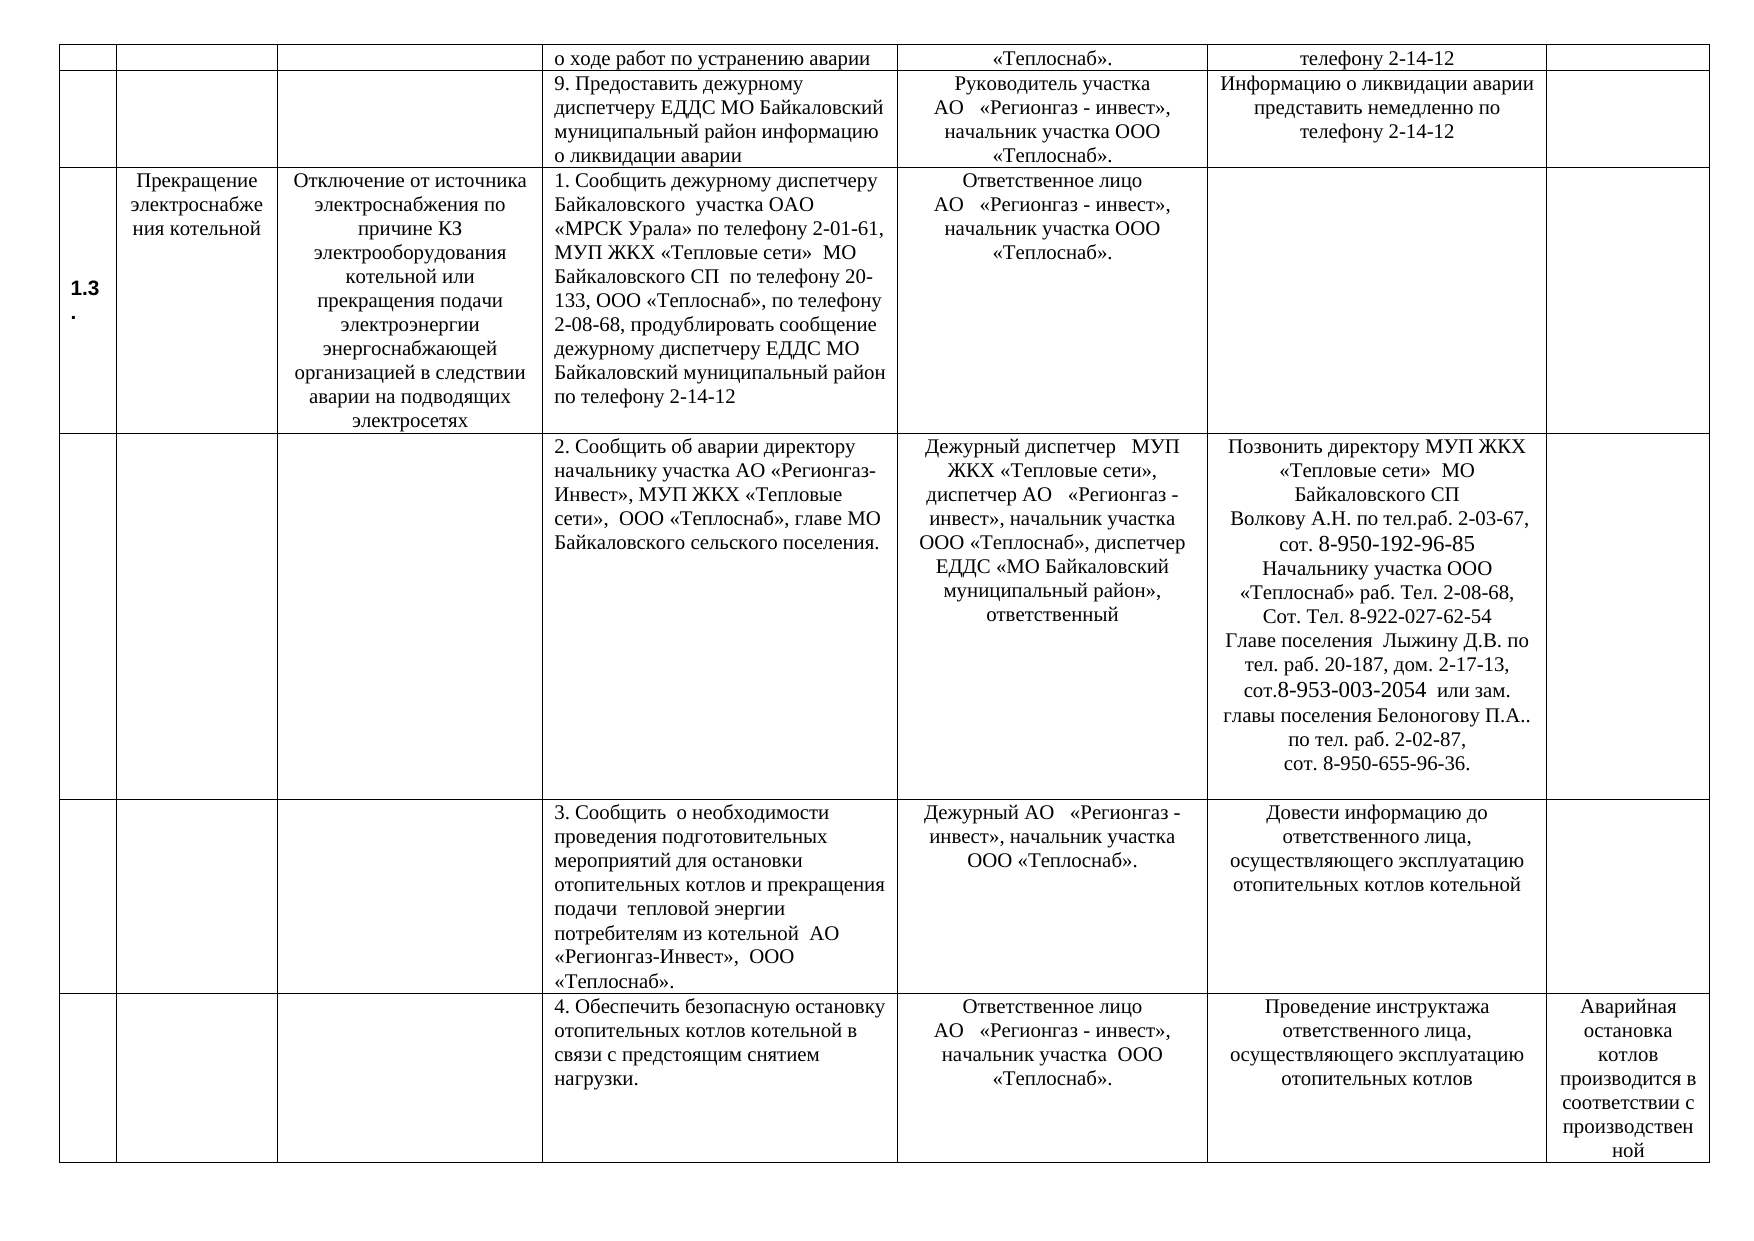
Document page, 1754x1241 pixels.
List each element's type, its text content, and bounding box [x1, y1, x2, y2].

table_cell [117, 994, 277, 1162]
table_cell Дежурный диспетчер МУП ЖКХ «Тепловые сети», диспетчер АО «Регионгаз - инвест», начальник участка ООО «Теплоснаб», диспетчер ЕДДС «МО Байкаловский муниципальный район», ответственный [898, 434, 1207, 799]
table_cell [278, 994, 542, 1162]
table_cell [60, 994, 116, 1162]
table_cell [60, 71, 116, 167]
table_cell [117, 71, 277, 167]
table_cell 9. Предоставить дежурному диспетчеру ЕДДС МО Байкаловский муниципальный район информацию о ликвидации аварии [543, 71, 897, 167]
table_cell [1208, 994, 1546, 1162]
table_cell [278, 45, 542, 69]
table_cell Дежурный АО «Регионгаз - инвест», начальник участка ООО «Теплоснаб». [898, 800, 1207, 993]
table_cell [543, 45, 897, 69]
table_cell 1.3. [60, 168, 116, 432]
table_cell [117, 45, 277, 69]
table_cell [278, 434, 542, 799]
table_cell [1547, 168, 1709, 432]
table_cell 1. Сообщить дежурному диспетчеру Байкаловского участка ОАО «МРСК Урала» по телефону 2-01-61, МУП ЖКХ «Тепловые сети» МО Байкаловского СП по телефону 20-133, ООО «Теплоснаб», по телефону 2-08-68, продублировать сообщение дежурному диспетчеру ЕДДС МО Байкаловский муниципальный район по телефону 2-14-12 [543, 168, 897, 432]
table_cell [898, 71, 1207, 167]
table_cell [1208, 168, 1546, 432]
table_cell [1208, 45, 1546, 69]
table_cell [1547, 45, 1709, 69]
table_cell Отключение от источника электроснабжения по причине КЗ электрооборудования котельной или прекращения подачи электроэнергии энергоснабжающей организацией в следствии аварии на подводящих электросетях [278, 168, 542, 432]
table_cell Довести информацию до ответственного лица, осуществляющего эксплуатацию отопительных котлов котельной [1208, 800, 1546, 993]
table_cell [117, 434, 277, 799]
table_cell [898, 45, 1207, 69]
table_cell [60, 434, 116, 799]
table_cell Позвонить директору МУП ЖКХ «Тепловые сети» МО Байкаловского СП Волкову А.Н. по тел.раб. 2-03-67, сот. 8-950-192-96-85 Начальнику участка ООО «Теплоснаб» раб. Тел. 2-08-68, Сот. Тел. 8-922-027-62-54 Главе поселения Лыжину Д.В. по тел. раб. 20-187, дом. 2-17-13, сот.8-953-003-2054 или зам. главы поселения Белоногову П.А.. по тел. раб. 2-02-87, сот. 8-950-655-96-36. [1208, 434, 1546, 799]
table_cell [543, 994, 897, 1162]
table_cell [278, 800, 542, 993]
table_cell [278, 71, 542, 167]
table_cell [60, 45, 116, 69]
table_cell [1547, 800, 1709, 993]
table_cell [898, 994, 1207, 1162]
table_cell [117, 800, 277, 993]
table_cell Ответственное лицо АО «Регионгаз - инвест», начальник участка ООО «Теплоснаб». [898, 168, 1207, 432]
table_cell [1547, 434, 1709, 799]
table_cell [1547, 71, 1709, 167]
table_cell Информацию о ликвидации аварии представить немедленно по телефону 2-14-12 [1208, 71, 1546, 167]
table_cell 3. Сообщить о необходимости проведения подготовительных мероприятий для остановки отопительных котлов и прекращения подачи тепловой энергии потребителям из котельной АО «Регионгаз-Инвест», ООО «Теплоснаб». [543, 800, 897, 993]
table_cell 2. Сообщить об аварии директору начальнику участка АО «Регионгаз-Инвест», МУП ЖКХ «Тепловые сети», ООО «Теплоснаб», главе МО Байкаловского сельского поселения. [543, 434, 897, 799]
table_cell Прекращение электроснабжения котельной [117, 168, 277, 432]
table_cell [60, 800, 116, 993]
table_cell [1547, 994, 1709, 1162]
